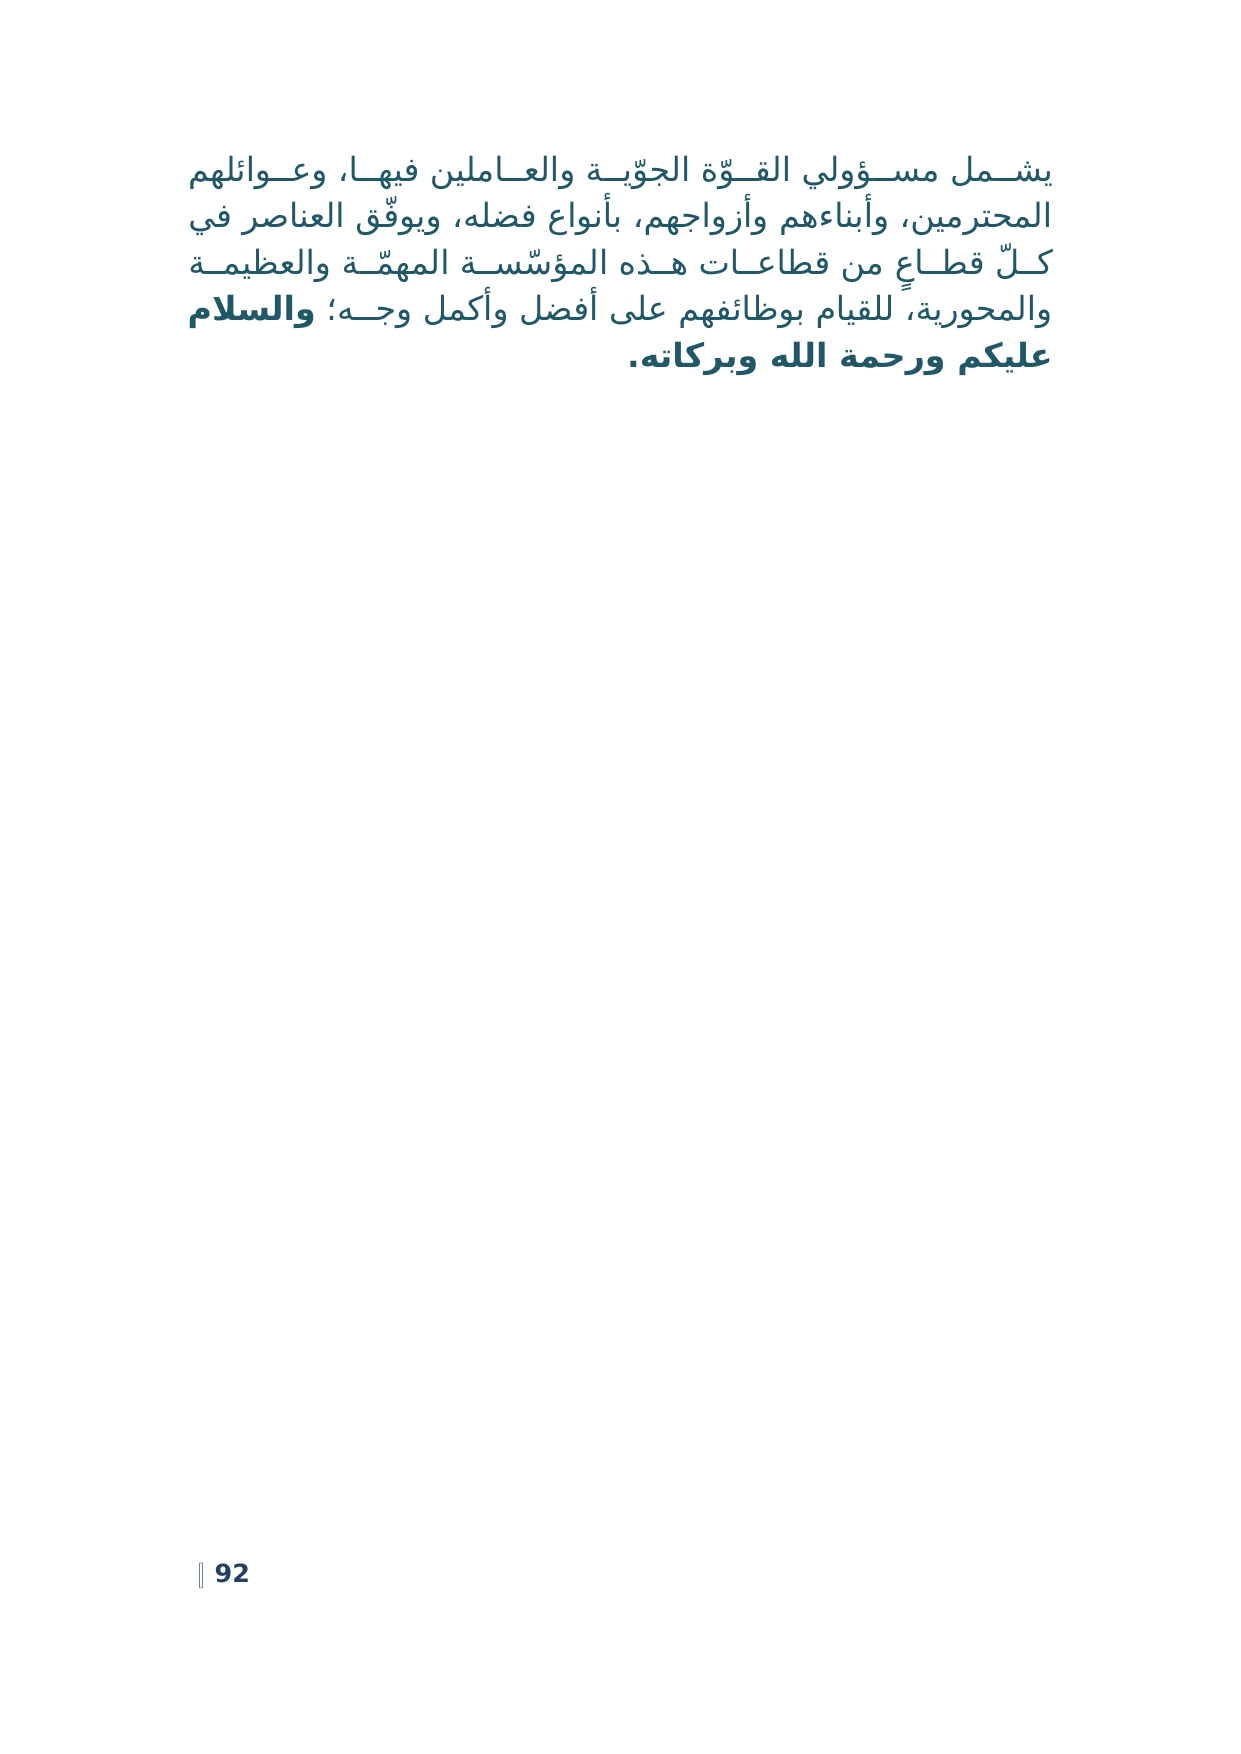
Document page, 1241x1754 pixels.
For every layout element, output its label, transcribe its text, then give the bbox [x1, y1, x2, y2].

text يشمل مسؤولي القوّة الجوّية والعاملين فيها، وعوائلهم المحترمين، وأبناءهم وأزواجهم، بأنواع فضله، ويوفّق العناصر في كلّ قطاعٍ من قطاعات هذه المؤسّسة المهمّة والعظيمة والمحورية، للقيام بوظائفهم على أفضل وأكمل وجه؛ والسلام عليكم ورحمة الله وبركاته. [187, 150, 1053, 375]
